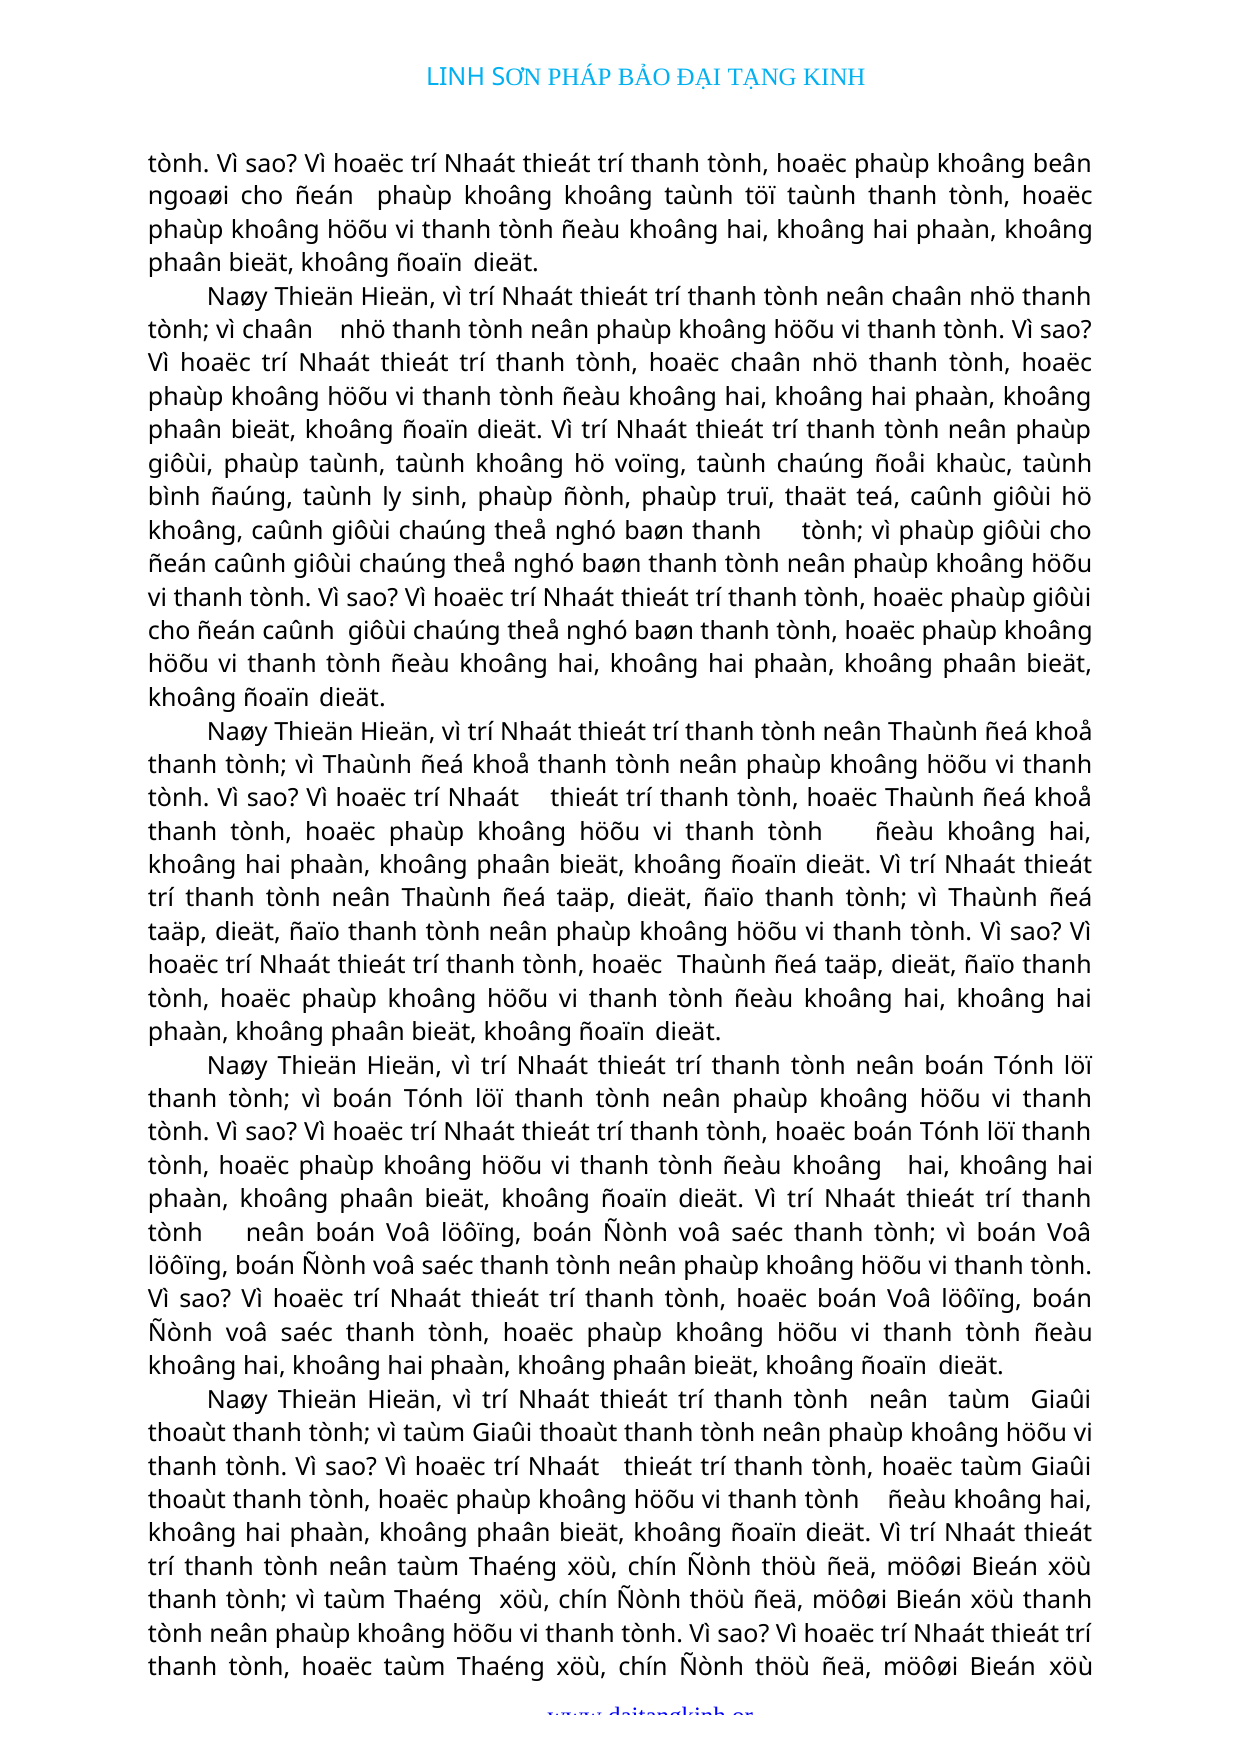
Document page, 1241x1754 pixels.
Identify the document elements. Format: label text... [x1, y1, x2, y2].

text Naøy Thieän Hieän, vì trí Nhaát thieát trí thanh tònh neân boán Tónh löï thanh tònh; vì boán Tónh löï thanh tònh neân phaùp khoâng höõu vi thanh tònh. Vì sao? Vì hoaëc trí Nhaát thieát trí thanh tònh, hoaëc boán Tónh löï thanh tònh, hoaëc phaùp khoâng höõu vi thanh tònh ñeàu khoâng hai, khoâng hai phaàn, khoâng phaân bieät, khoâng ñoaïn dieät. Vì trí Nhaát thieát trí thanh tònh neân boán Voâ löôïng, boán Ñònh voâ saéc thanh tònh; vì boán Voâ löôïng, boán Ñònh voâ saéc thanh tònh neân phaùp khoâng höõu vi thanh tònh. Vì sao? Vì hoaëc trí Nhaát thieát trí thanh tònh, hoaëc boán Voâ löôïng, boán Ñònh voâ saéc thanh tònh, hoaëc phaùp khoâng höõu vi thanh tònh ñeàu khoâng hai, khoâng hai phaàn, khoâng phaân bieät, khoâng ñoaïn dieät. [148, 1048, 1093, 1382]
text Naøy Thieän Hieän, vì trí Nhaát thieát trí thanh tònh neân Thaùnh ñeá khoå thanh tònh; vì Thaùnh ñeá khoå thanh tònh neân phaùp khoâng höõu vi thanh tònh. Vì sao? Vì hoaëc trí Nhaát thieát trí thanh tònh, hoaëc Thaùnh ñeá khoå thanh tònh, hoaëc phaùp khoâng höõu vi thanh tònh ñeàu khoâng hai, khoâng hai phaàn, khoâng phaân bieät, khoâng ñoaïn dieät. Vì trí Nhaát thieát trí thanh tònh neân Thaùnh ñeá taäp, dieät, ñaïo thanh tònh; vì Thaùnh ñeá taäp, dieät, ñaïo thanh tònh neân phaùp khoâng höõu vi thanh tònh. Vì sao? Vì hoaëc trí Nhaát thieát trí thanh tònh, hoaëc Thaùnh ñeá taäp, dieät, ñaïo thanh tònh, hoaëc phaùp khoâng höõu vi thanh tònh ñeàu khoâng hai, khoâng hai phaàn, khoâng phaân bieät, khoâng ñoaïn dieät. [148, 713, 1093, 1048]
text Naøy Thieän Hieän, vì trí Nhaát thieát trí thanh tònh neân chaân nhö thanh tònh; vì chaân nhö thanh tònh neân phaùp khoâng höõu vi thanh tònh. Vì sao? Vì hoaëc trí Nhaát thieát trí thanh tònh, hoaëc chaân nhö thanh tònh, hoaëc phaùp khoâng höõu vi thanh tònh ñeàu khoâng hai, khoâng hai phaàn, khoâng phaân bieät, khoâng ñoaïn dieät. Vì trí Nhaát thieát trí thanh tònh neân phaùp giôùi, phaùp taùnh, taùnh khoâng hö voïng, taùnh chaúng ñoåi khaùc, taùnh bình ñaúng, taùnh ly sinh, phaùp ñònh, phaùp truï, thaät teá, caûnh giôùi hö khoâng, caûnh giôùi chaúng theå nghó baøn thanh tònh; vì phaùp giôùi cho ñeán caûnh giôùi chaúng theå nghó baøn thanh tònh neân phaùp khoâng höõu vi thanh tònh. Vì sao? Vì hoaëc trí Nhaát thieát trí thanh tònh, hoaëc phaùp giôùi cho ñeán caûnh giôùi chaúng theå nghó baøn thanh tònh, hoaëc phaùp khoâng höõu vi thanh tònh ñeàu khoâng hai, khoâng hai phaàn, khoâng phaân bieät, khoâng ñoaïn dieät. [148, 279, 1093, 713]
text tònh. Vì sao? Vì hoaëc trí Nhaát thieát trí thanh tònh, hoaëc phaùp khoâng beân ngoaøi cho ñeán phaùp khoâng khoâng taùnh töï taùnh thanh tònh, hoaëc phaùp khoâng höõu vi thanh tònh ñeàu khoâng hai, khoâng hai phaàn, khoâng phaân bieät, khoâng ñoaïn dieät. [148, 145, 1093, 279]
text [148, 1382, 1093, 1683]
